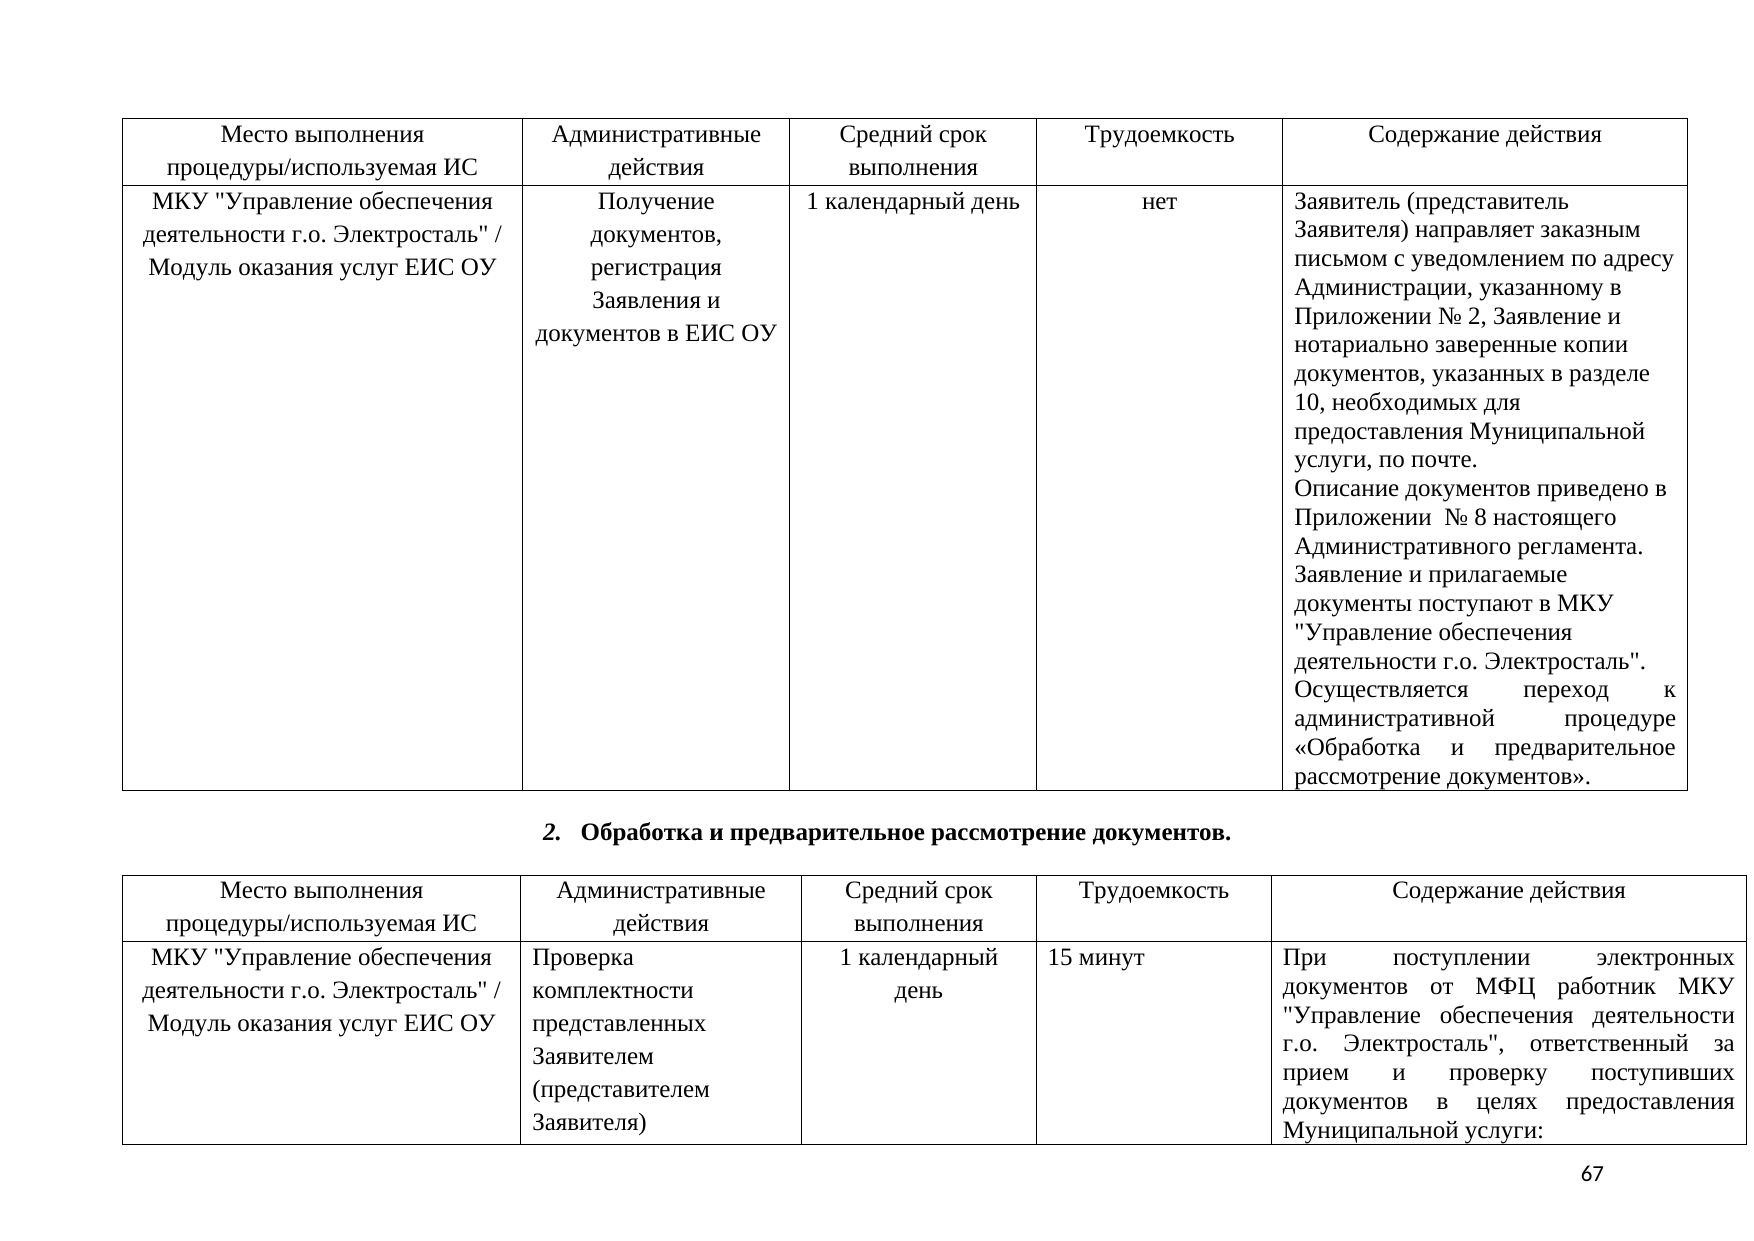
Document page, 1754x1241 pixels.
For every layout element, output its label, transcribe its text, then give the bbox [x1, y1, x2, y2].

title Обработка и предварительное рассмотрение документов. [170, 817, 1604, 846]
table_header Место выполнения процедуры/используемая ИС [123, 876, 520, 941]
table_cell Получение документов, регистрация Заявления и документов в ЕИС ОУ [523, 186, 789, 789]
table_header Административные действия [521, 876, 801, 941]
table_header Трудоемкость [1037, 119, 1282, 185]
table_header Средний срок выполнения [802, 876, 1036, 941]
table_cell МКУ "Управление обеспечения деятельности г.о. Электросталь" / Модуль оказания услуг ЕИС ОУ [123, 186, 522, 789]
table_cell Заявитель (представитель Заявителя) направляет заказным письмом с уведомлением по адресу Администрации, указанному в Приложении № 2, Заявление и нотариально заверенные копии документов, указанных в разделе 10, необходимых для предоставления Муниципальной услуги, по почте. Описание документов приведено в Приложении № 8 настоящего Административного регламента. Заявление и прилагаемые документы поступают в МКУ "Управление обеспечения деятельности г.о. Электросталь". Осуществляется переход к административной процедуре «Обработка и предварительное рассмотрение документов». [1283, 186, 1687, 789]
table_header Место выполнения процедуры/используемая ИС [123, 119, 522, 185]
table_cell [123, 942, 520, 1143]
table_header Содержание действия [1283, 119, 1687, 185]
table_cell 15 минут [1037, 942, 1271, 1143]
table_header Административные действия [523, 119, 789, 185]
table_cell нет [1037, 186, 1282, 789]
table_cell 1 календарный день [790, 186, 1036, 789]
table_cell 1 календарный день [802, 942, 1036, 1143]
table_header Средний срок выполнения [790, 119, 1036, 185]
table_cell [521, 942, 801, 1143]
table_header Трудоемкость [1037, 876, 1271, 941]
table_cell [1272, 942, 1746, 1143]
table_header Содержание действия [1272, 876, 1746, 941]
